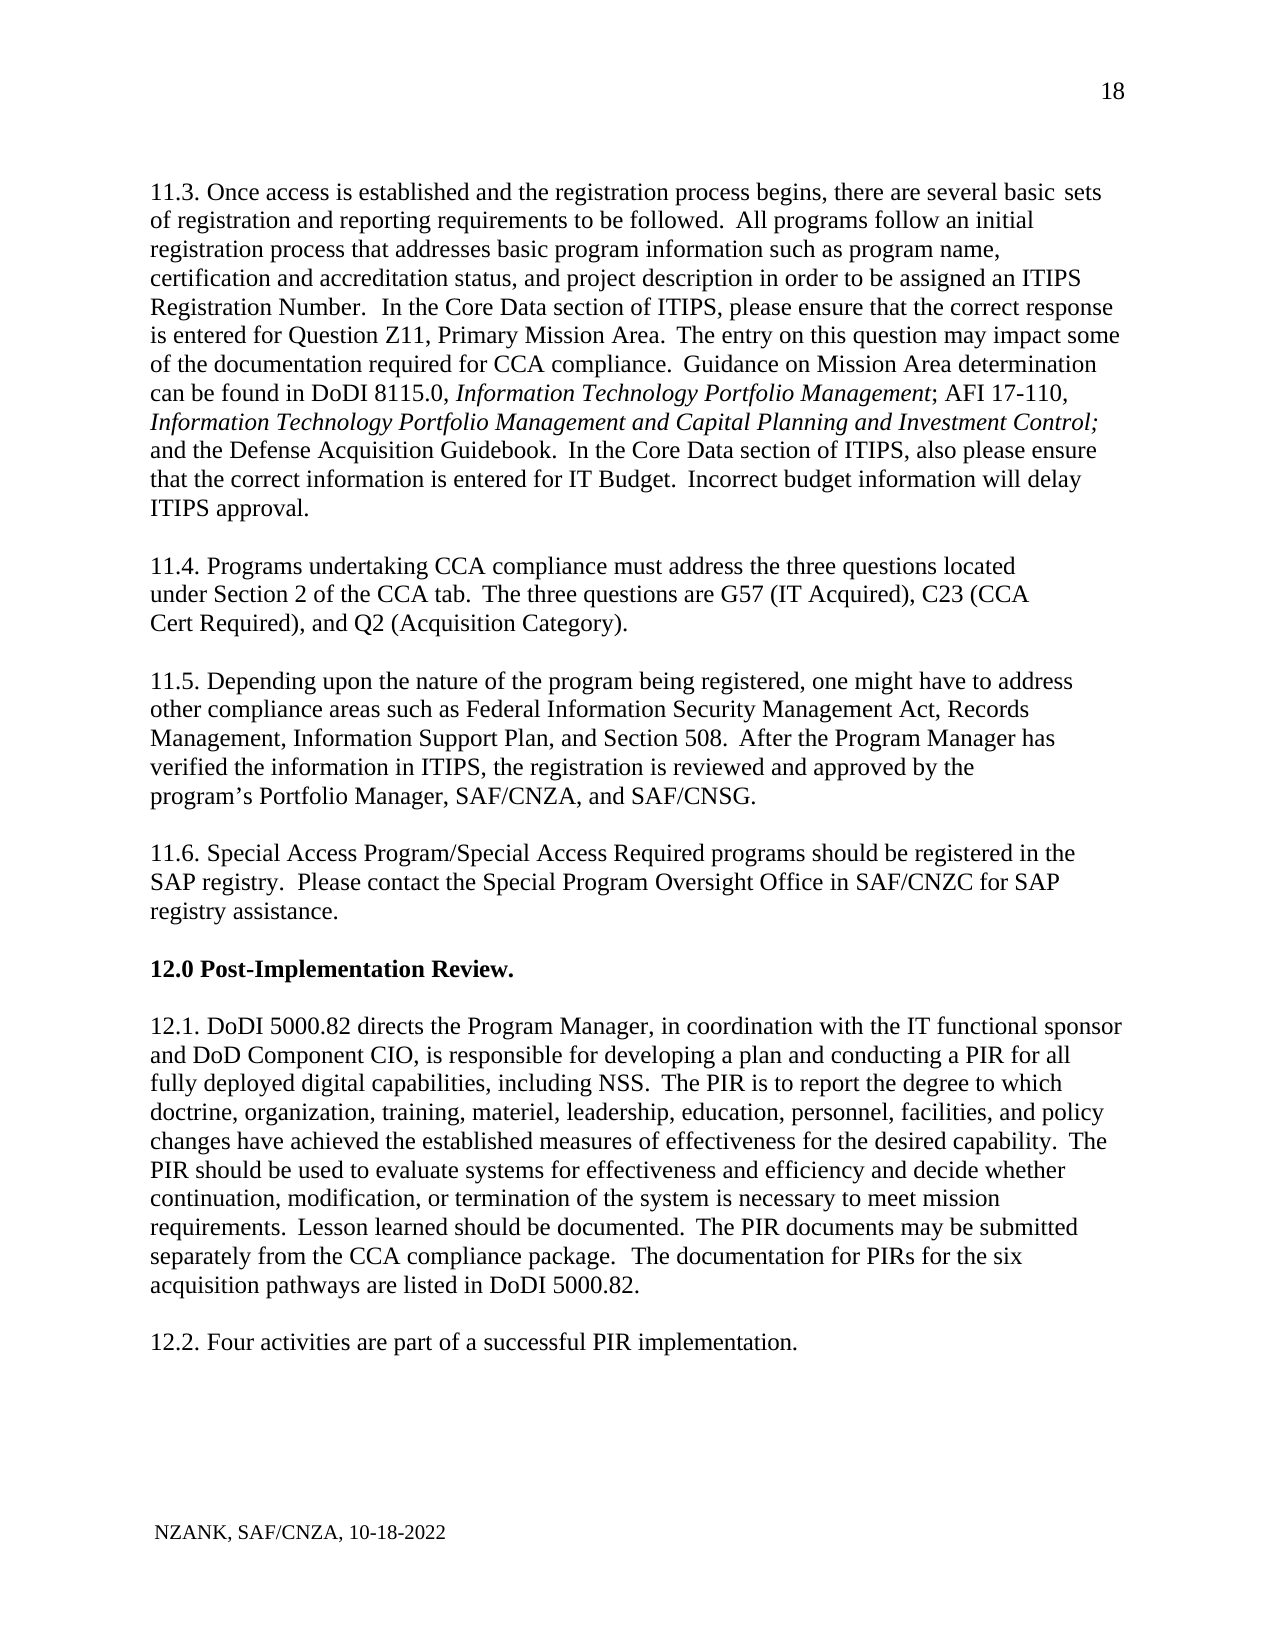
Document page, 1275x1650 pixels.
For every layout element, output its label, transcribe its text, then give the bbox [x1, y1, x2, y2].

list DoDI 5000.82 directs the Program Manager, in coordination with the IT functional sponsor and DoD Component CIO, is responsible for developing a plan and conducting a PIR for all fully deployed digital capabilities, including NSS. The PIR is to report the degree to which doctrine, organization, training, materiel, leadership, education, personnel, facilities, and policy changes have achieved the established measures of effectiveness for the desired capability. The PIR should be used to evaluate systems for effectiveness and efficiency and decide whether continuation, modification, or termination of the system is necessary to meet mission requirements. Lesson learned should be documented. The PIR documents may be submitted separately from the CCA compliance package. The documentation for PIRs for the six acquisition pathways are listed in DoDI 5000.82. [150, 1011, 1123, 1298]
list Special Access Program/Special Access Required programs should be registered in the SAP registry. Please contact the Special Program Oversight Office in SAF/CNZC for SAP registry assistance. [150, 838, 1120, 924]
subtitle 12.0 Post-Implementation Review. [150, 954, 1160, 983]
list Four activities are part of a successful PIR implementation. [150, 1327, 1160, 1356]
list Programs undertaking CCA compliance must address the three questions located under Section 2 of the CCA tab. The three questions are G57 (IT Acquired), C23 (CCA Cert Required), and Q2 (Acquisition Category). [150, 551, 1078, 637]
list Depending upon the nature of the program being registered, one might have to address other compliance areas such as Federal Information Security Management Act, Records Management, Information Support Plan, and Section 508. After the Program Manager has verified the information in ITIPS, the registration is reviewed and approved by the program’s Portfolio Manager, SAF/CNZA, and SAF/CNSG. [150, 666, 1082, 809]
list Once access is established and the registration process begins, there are several basic sets of registration and reporting requirements to be followed. All programs follow an initial registration process that addresses basic program information such as program name, certification and accreditation status, and project description in order to be assigned an ITIPS Registration Number. In the Core Data section of ITIPS, please ensure that the correct response is entered for Question Z11, Primary Mission Area. The entry on this question may impact some of the documentation required for CCA compliance. Guidance on Mission Area determination can be found in DoDI 8115.0, Information Technology Portfolio Management; AFI 17-110, Information Technology Portfolio Management and Capital Planning and Investment Control; and the Defense Acquisition Guidebook. In the Core Data section of ITIPS, also please ensure that the correct information is entered for IT Budget. Incorrect budget information will delay ITIPS approval. [150, 177, 1121, 522]
